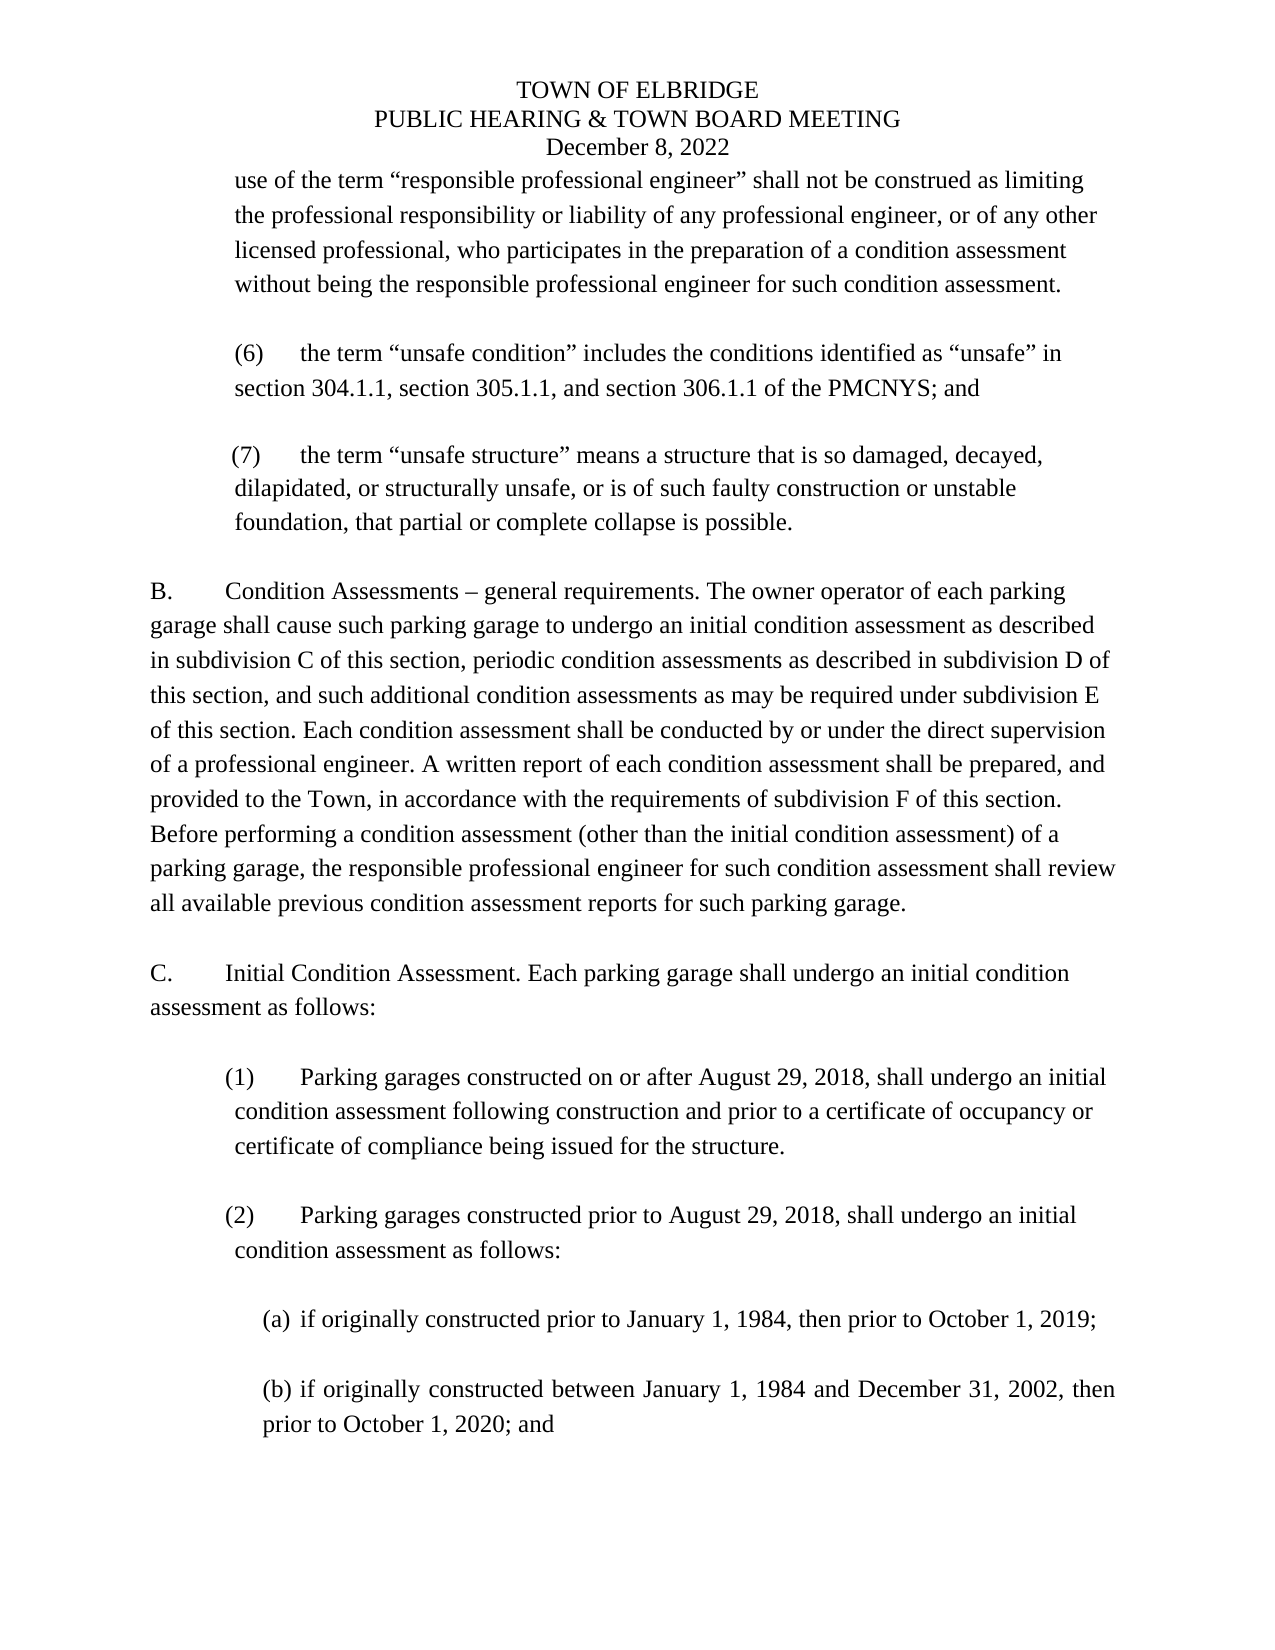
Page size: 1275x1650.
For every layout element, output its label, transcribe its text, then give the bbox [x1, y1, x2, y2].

text (7) the term “unsafe structure” means a structure that is so damaged, decayed, dilapidated, or structurally unsafe, or is of such faulty construction or unstable foundation, that partial or complete collapse is possible. [225, 437, 1117, 537]
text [225, 161, 1117, 299]
text B. Condition Assessments – general requirements. The owner operator of each parking garage shall cause such parking garage to undergo an initial condition assessment as described in subdivision C of this section, periodic condition assessments as described in subdivision D of this section, and such additional condition assessments as may be required under subdivision E of this section. Each condition assessment shall be conducted by or under the direct supervision of a professional engineer. A written report of each condition assessment shall be prepared, and provided to the Town, in accordance with the requirements of subdivision F of this section. Before performing a condition assessment (other than the initial condition assessment) of a parking garage, the responsible professional engineer for such condition assessment shall review all available previous condition assessment reports for such parking garage. [150, 572, 1117, 918]
text (2) Parking garages constructed prior to August 29, 2018, shall undergo an initial condition assessment as follows: [225, 1196, 1117, 1265]
text (b) if originally constructed between January 1, 1984 and December 31, 2002, then prior to October 1, 2020; and [262, 1370, 1117, 1439]
text (1) Parking garages constructed on or after August 29, 2018, shall undergo an initial condition assessment following construction and prior to a certificate of occupancy or certificate of compliance being issued for the structure. [225, 1057, 1117, 1161]
text (6) the term “unsafe condition” includes the conditions identified as “unsafe” in section 304.1.1, section 305.1.1, and section 306.1.1 of the PMCNYS; and [234, 334, 1117, 403]
text C. Initial Condition Assessment. Each parking garage shall undergo an initial condition assessment as follows: [150, 953, 1117, 1022]
text (a) if originally constructed prior to January 1, 1984, then prior to October 1, 2019; [262, 1300, 1117, 1335]
